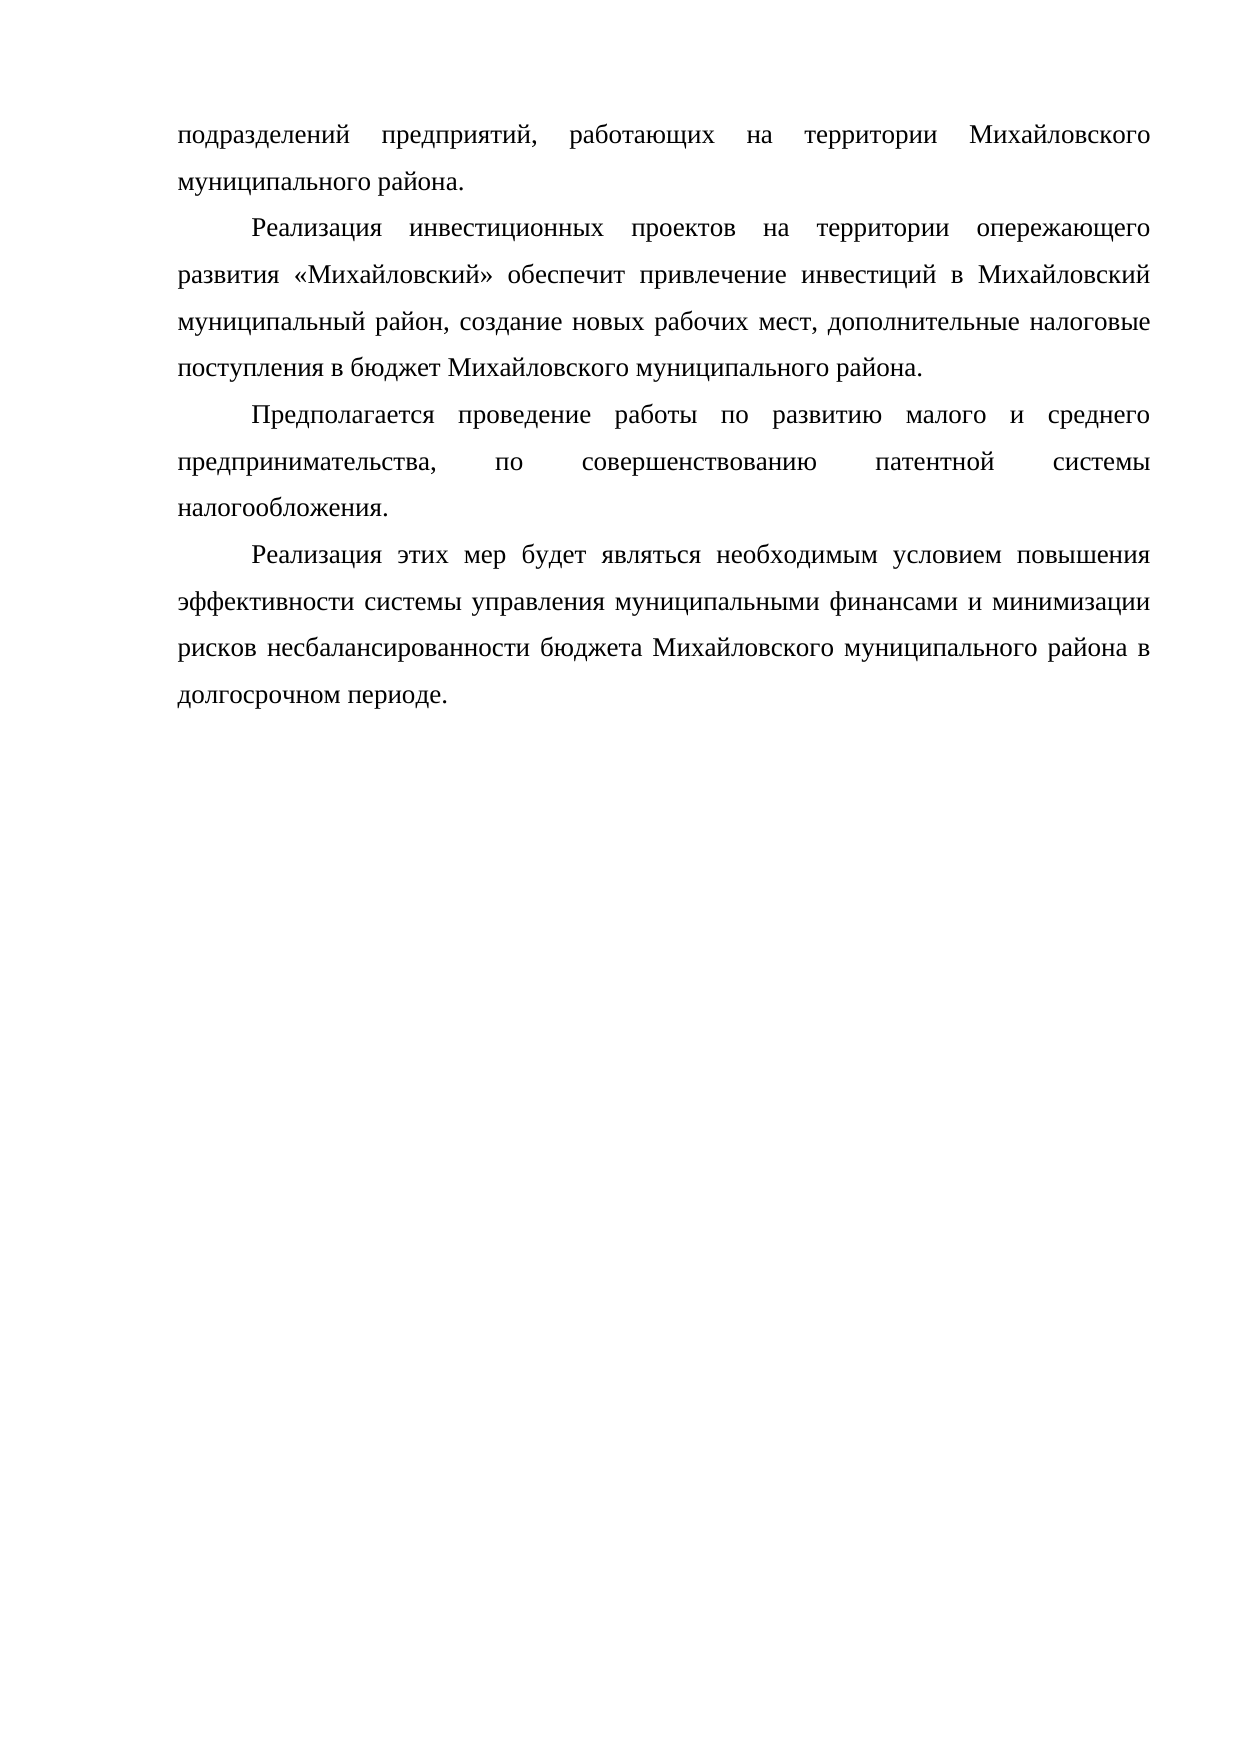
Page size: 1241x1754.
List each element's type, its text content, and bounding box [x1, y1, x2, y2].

text Реализация инвестиционных проектов на территории опережающего развития «Михайловский» обеспечит привлечение инвестиций в Михайловский муниципальный район, создание новых рабочих мест, дополнительные налоговые поступления в бюджет Михайловского муниципального района. [177, 211, 1152, 383]
text Предполагается проведение работы по развитию малого и среднего предпринимательства, по совершенствованию патентной системы налогообложения. [177, 398, 1152, 523]
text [177, 118, 1152, 196]
text Реализация этих мер будет являться необходимым условием повышения эффективности системы управления муниципальными финансами и минимизации рисков несбалансированности бюджета Михайловского муниципального района в долгосрочном периоде. [177, 538, 1152, 709]
